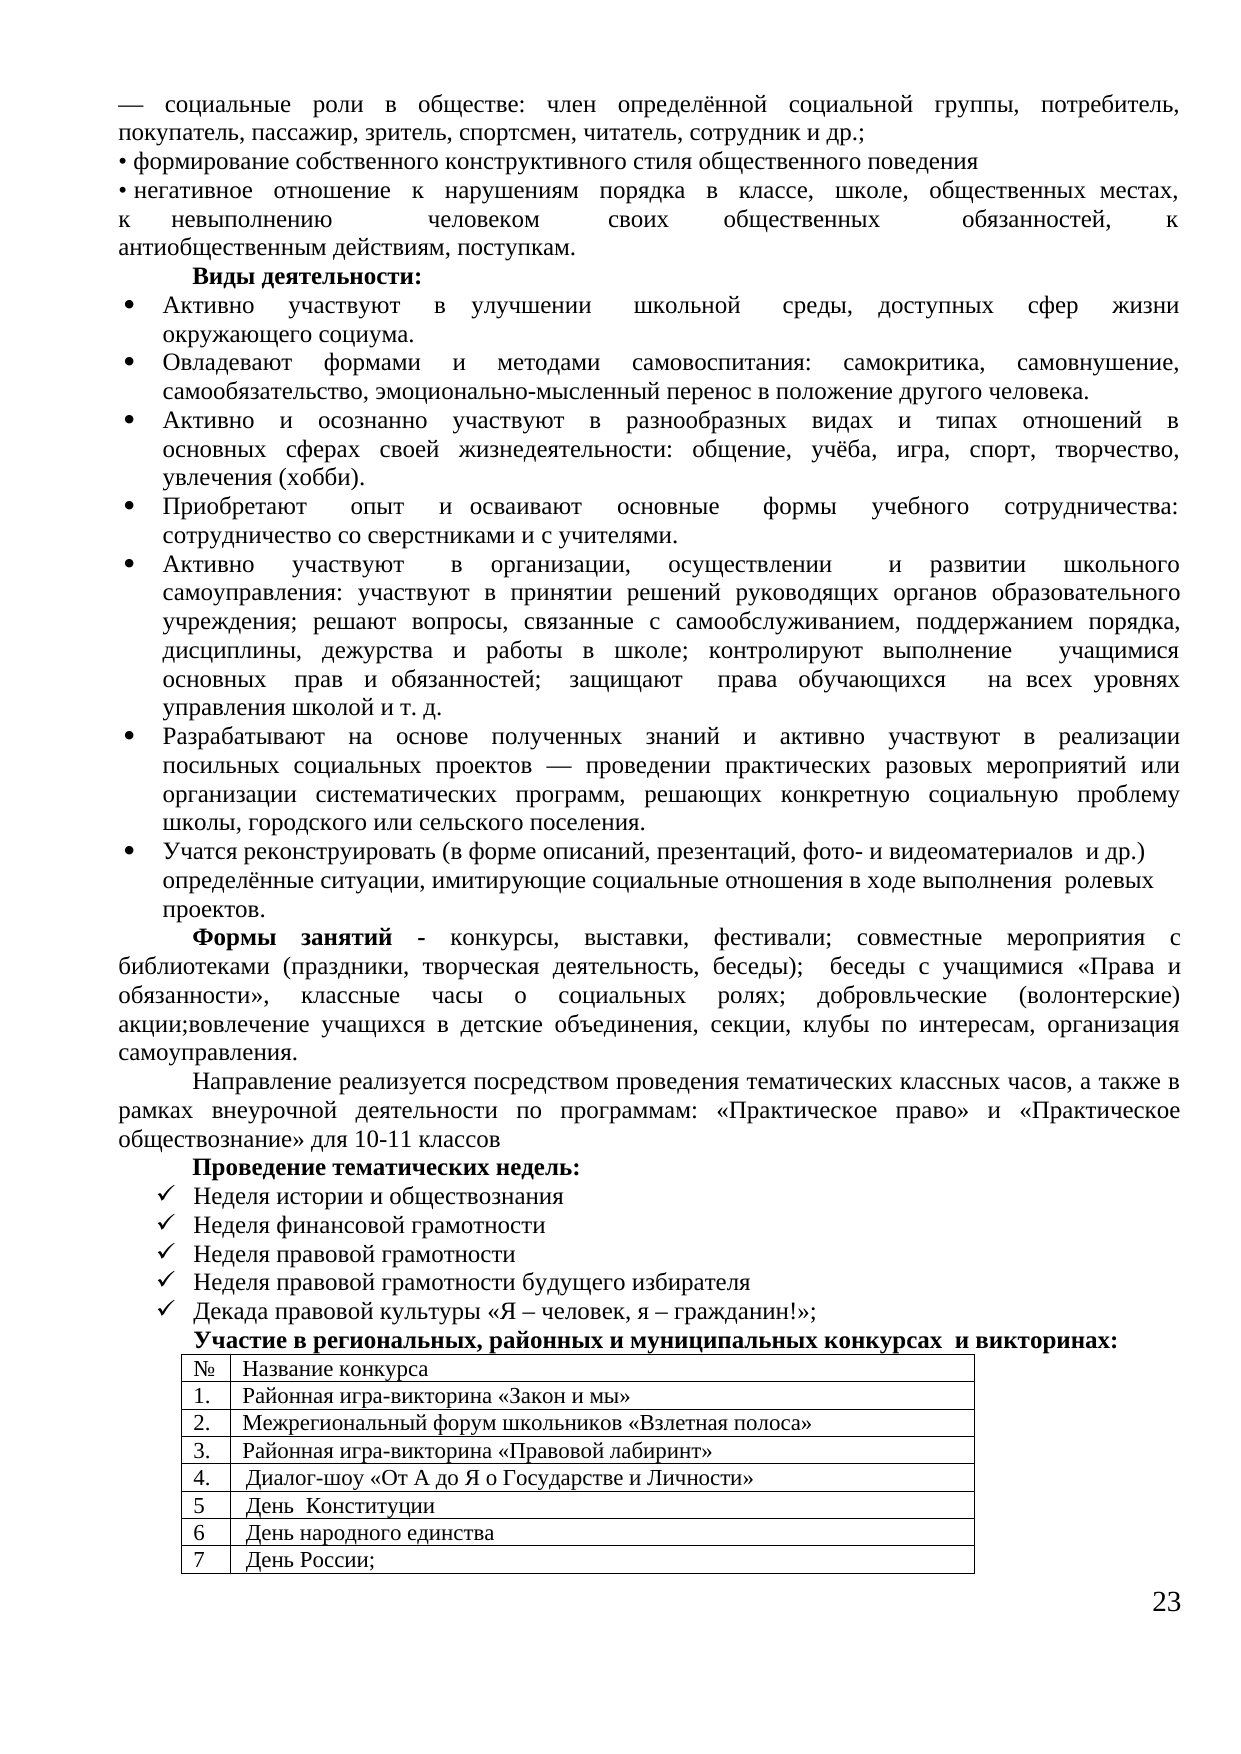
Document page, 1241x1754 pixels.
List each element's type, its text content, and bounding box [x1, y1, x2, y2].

list Декада правовой культуры «Я – человек, я – гражданин!»; [156, 1296, 1181, 1325]
list Овладевают формами и методами самовоспитания: самокритика, самовнушение, самообязательство, эмоционально-мысленный перенос в положение другого человека. [125, 347, 1181, 405]
table_cell День народного единства [231, 1519, 974, 1545]
list Участие в региональных, районных и муниципальных конкурсах и викторинах: [193, 1325, 1181, 1354]
table_cell 3. [182, 1437, 230, 1463]
table_header Название конкурса [231, 1355, 974, 1381]
table_cell 6 [182, 1519, 230, 1545]
list Направление реализуется посредством проведения тематических классных часов, а также в рамках внеурочной деятельности по программам: «Практическое право» и «Практическое обществознание» для 10-11 классов [118, 1066, 1181, 1152]
list Активно и осознанно участвуют в разнообразных видах и типах отношений в основных сферах своей жизнедеятельности: общение, учёба, игра, спорт, творчество, увлечения (хобби). [125, 405, 1181, 491]
list Активно участвуют в улучшении школьной среды, доступных сфер жизни окружающего социума. [125, 290, 1181, 347]
table_cell 2. [182, 1410, 230, 1436]
list Активно участвуют в организации, осуществлении и развитии школьного самоуправления: участвуют в принятии решений руководящих органов образовательного учреждения; решают вопросы, связанные с самообслуживанием, поддержанием порядка, дисциплины, дежурства и работы в школе; контролируют выполнение учащимися основных прав и обязанностей; защищают права обучающихся на всех уровнях управления школой и т. д. [125, 549, 1181, 721]
list Неделя истории и обществознания [156, 1181, 1181, 1210]
table_cell Межрегиональный форум школьников «Взлетная полоса» [231, 1410, 974, 1436]
table_cell Районная игра-викторина «Закон и мы» [231, 1382, 974, 1408]
table_cell День России; [231, 1546, 974, 1573]
text — социальные роли в обществе: член определённой социальной группы, потребитель, покупатель, пассажир, зритель, спортсмен, читатель, сотрудник и др.; [118, 89, 1181, 146]
list Разрабатывают на основе полученных знаний и активно участвуют в реализации посильных социальных проектов — проведении практических разовых мероприятий или организации систематических программ, решающих конкретную социальную проблему школы, городского или сельского поселения. [125, 721, 1181, 836]
table_cell 4. [182, 1464, 230, 1491]
table_header № [182, 1355, 230, 1381]
text Формы занятий - конкурсы, выставки, фестивали; совместные мероприятия с библиотеками (праздники, творческая деятельность, беседы); беседы с учащимися «Права и обязанности», классные часы о социальных ролях; добровльческие (волонтерские) акции;вовлечение учащихся в детские объединения, секции, клубы по интересам, организация самоуправления. [118, 922, 1181, 1066]
text • негативное отношение к нарушениям порядка в классе, школе, общественных местах, к невыполнению человеком своих общественных обязанностей, к антиобщественным действиям, поступкам. [118, 175, 1181, 261]
list Учатся реконструировать (в форме описаний, презентаций, фото- и видеоматериалов и др.) определённые ситуации, имитирующие социальные отношения в ходе выполнения ролевых проектов. [125, 836, 1181, 922]
table_cell 1. [182, 1382, 230, 1408]
list Неделя правовой грамотности будущего избирателя [156, 1267, 1181, 1296]
table_cell 5 [182, 1492, 230, 1518]
table_cell День Конституции [231, 1492, 974, 1518]
table_cell 7 [182, 1546, 230, 1573]
list Неделя правовой грамотности [156, 1239, 1181, 1267]
text Виды деятельности: [118, 261, 1181, 290]
list Приобретают опыт и осваивают основные формы учебного сотрудничества: сотрудничество со сверстниками и с учителями. [125, 491, 1181, 549]
table_cell Районная игра-викторина «Правовой лабиринт» [231, 1437, 974, 1463]
list Неделя финансовой грамотности [156, 1210, 1181, 1239]
text • формирование собственного конструктивного стиля общественного поведения [118, 146, 1181, 175]
table_cell Диалог-шоу «От А до Я о Государстве и Личности» [231, 1464, 974, 1491]
list Проведение тематических недель: [118, 1152, 1181, 1181]
